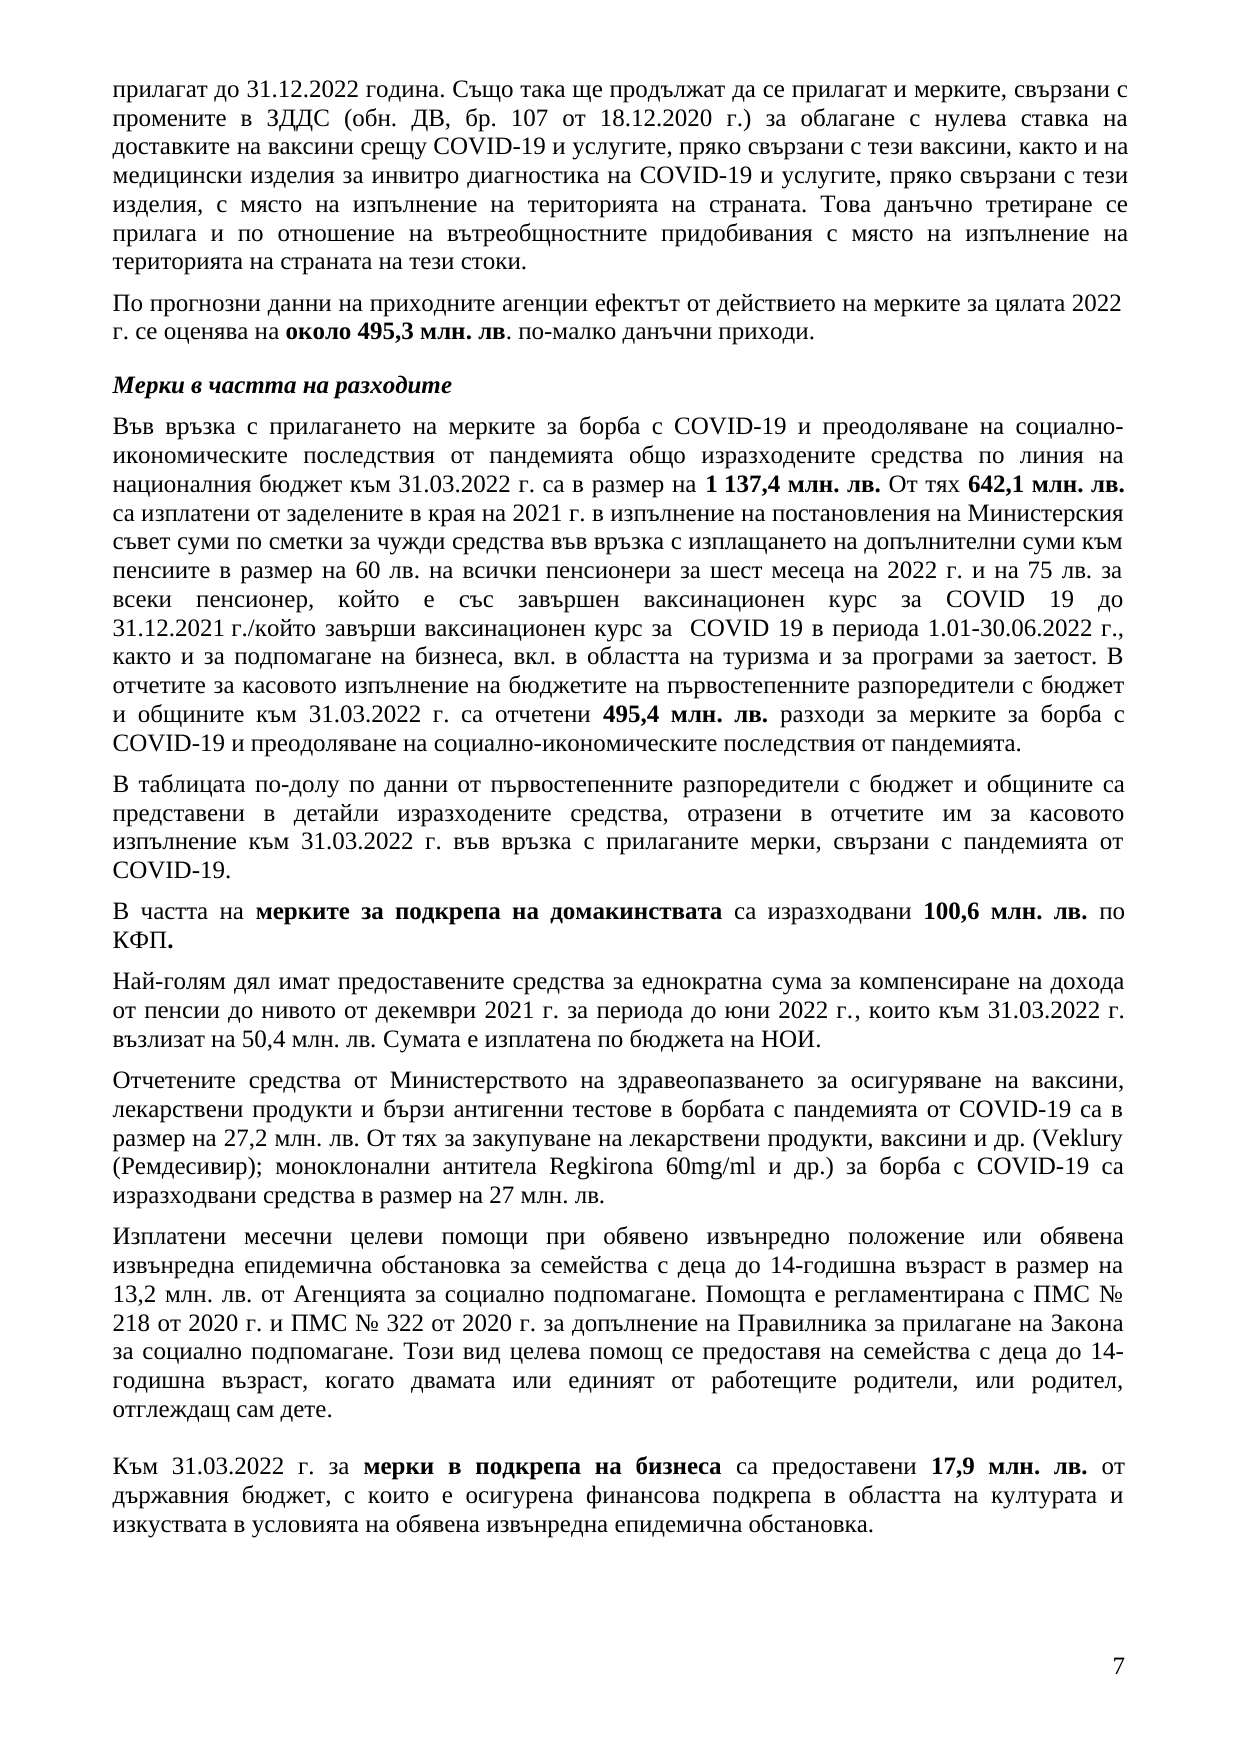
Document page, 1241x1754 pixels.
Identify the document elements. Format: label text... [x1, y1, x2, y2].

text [112, 74, 1129, 275]
text Мерки в частта на разходите [112, 370, 1130, 399]
text В частта на мерките за подкрепа на домакинствата са изразходвани 100,6 млн. лв. по КФП. [112, 896, 1125, 954]
text По прогнозни данни на приходните агенции ефектът от действието на мерките за цялата 2022 г. се оценява на около 495,3 млн. лв. по-малко данъчни приходи. [112, 288, 1129, 345]
text Изплатени месечни целеви помощи при обявено извънредно положение или обявена извънредна епидемична обстановка за семейства с деца до 14-годишна възраст в размер на 13,2 млн. лв. от Агенцията за социално подпомагане. Помощта е регламентирана с ПМС № 218 от 2020 г. и ПМС № 322 от 2020 г. за допълнение на Правилника за прилагане на Закона за социално подпомагане. Този вид целева помощ се предоставя на семейства с деца до 14-годишна възраст, когато двамата или единият от работещите родители, или родител, отглеждащ сам дете. [112, 1221, 1125, 1423]
text В таблицата по-долу по данни от първостепенните разпоредители с бюджет и общините са представени в детайли изразходените средства, отразени в отчетите им за касовото изпълнение към 31.03.2022 г. във връзка с прилаганите мерки, свързани с пандемията от COVID-19. [112, 769, 1125, 884]
text Към 31.03.2022 г. за мерки в подкрепа на бизнеса са предоставени 17,9 млн. лв. от държавния бюджет, с които е осигурена финансова подкрепа в областта на културата и изкуствата в условията на обявена извънредна епидемична обстановка. [112, 1451, 1125, 1538]
text Най-голям дял имат предоставените средства за еднократна сума за компенсиране на дохода от пенсии до нивото от декември 2021 г. за периода до юни 2022 г., които към 31.03.2022 г. възлизат на 50,4 млн. лв. Сумата е изплатена по бюджета на НОИ. [112, 966, 1125, 1053]
text Във връзка с прилагането на мерките за борба с COVID-19 и преодоляване на социално-икономическите последствия от пандемията общо изразходените средства по линия на националния бюджет към 31.03.2022 г. са в размер на 1 137,4 млн. лв. От тях 642,1 млн. лв. са изплатени от заделените в края на 2021 г. в изпълнение на постановления на Министерския съвет суми по сметки за чужди средства във връзка с изплащането на допълнителни суми към пенсиите в размер на 60 лв. на всички пенсионери за шест месеца на 2022 г. и на 75 лв. за всеки пенсионер, който е със завършен ваксинационен курс за COVID 19 до 31.12.2021 г./който завърши ваксинационен курс за COVID 19 в периода 1.01-30.06.2022 г., както и за подпомагане на бизнеса, вкл. в областта на туризма и за програми за заетост. В отчетите за касовото изпълнение на бюджетите на първостепенните разпоредители с бюджет и общините към 31.03.2022 г. са отчетени 495,4 млн. лв. разходи за мерките за борба с COVID-19 и преодоляване на социално-икономическите последствия от пандемията. [112, 411, 1125, 756]
text Отчетените средства от Министерството на здравеопазването за осигуряване на ваксини, лекарствени продукти и бързи антигенни тестове в борбата с пандемията от COVID-19 са в размер на 27,2 млн. лв. От тях за закупуване на лекарствени продукти, ваксини и др. (Veklury (Ремдесивир); моноклонални антитела Regkirona 60mg/ml и др.) за борба с COVID-19 са изразходвани средства в размер на 27 млн. лв. [112, 1065, 1125, 1209]
